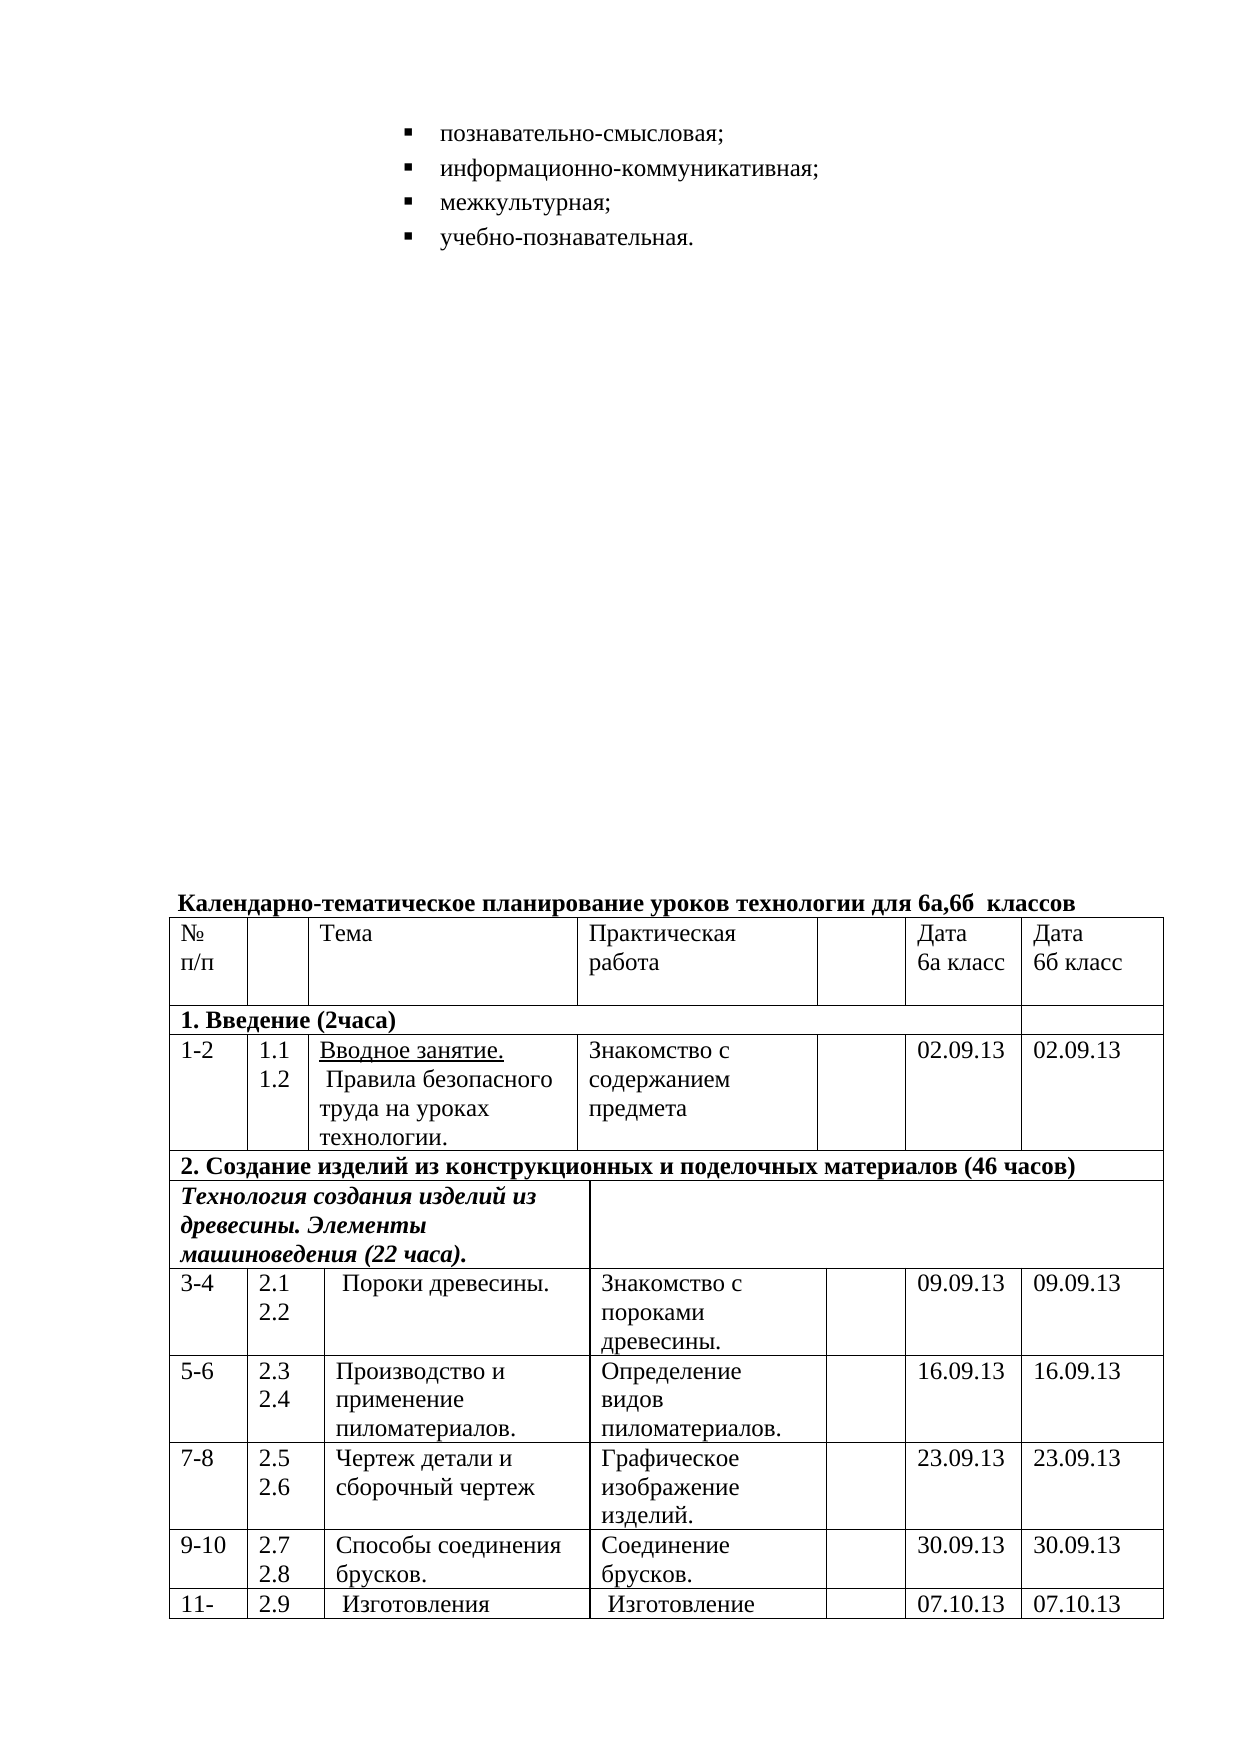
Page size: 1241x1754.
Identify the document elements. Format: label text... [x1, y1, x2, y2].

table_cell [591, 1181, 1163, 1267]
table_cell Соединение брусков. [591, 1530, 826, 1588]
table_header [818, 918, 905, 1004]
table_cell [591, 1589, 826, 1618]
table_cell 16.09.13 [1022, 1356, 1163, 1442]
table_cell 9-10 [170, 1530, 247, 1588]
table_cell 2.7 2.8 [248, 1530, 324, 1588]
table_cell [818, 1035, 905, 1150]
table_header Тема [309, 918, 577, 1004]
text Календарно-тематическое планирование уроков технологии для 6а,6б классов [177, 888, 1152, 917]
table_cell 30.09.13 [1022, 1530, 1163, 1588]
table_cell Знакомство с пороками древесины. [591, 1269, 826, 1355]
table_header Практическая работа [578, 918, 817, 1004]
table_cell Производство и применение пиломатериалов. [325, 1356, 589, 1442]
table_header [248, 918, 308, 1004]
table_cell 16.09.13 [906, 1356, 1021, 1442]
table_cell [827, 1589, 905, 1618]
table_cell 3-4 [170, 1269, 247, 1355]
table_cell Вводное занятие. Правила безопасного труда на уроках технологии. [309, 1035, 577, 1150]
table_cell 23.09.13 [906, 1443, 1021, 1529]
table_header Дата 6б класс [1022, 918, 1163, 1004]
table_cell 02.09.13 [1022, 1035, 1163, 1150]
table_cell [827, 1443, 905, 1529]
table_cell 30.09.13 [906, 1530, 1021, 1588]
table_cell [827, 1530, 905, 1588]
table_cell 1. Введение (2часа) [170, 1006, 1021, 1034]
table_cell Чертеж детали и сборочный чертеж [325, 1443, 589, 1529]
table_cell [827, 1356, 905, 1442]
table_cell 2.3 2.4 [248, 1356, 324, 1442]
list межкультурная; [402, 187, 1152, 216]
table_cell 11-12 [170, 1589, 247, 1618]
list познавательно-смысловая; [402, 118, 1152, 147]
table_cell [827, 1269, 905, 1355]
table_cell 2. Создание изделий из конструкционных и поделочных материалов (46 часов) [170, 1151, 1163, 1180]
table_cell 7-8 [170, 1443, 247, 1529]
table_cell 2.5 2.6 [248, 1443, 324, 1529]
table_cell 5-6 [170, 1356, 247, 1442]
table_cell 07.10.13 [1022, 1589, 1163, 1618]
table_header Дата 6а класс [906, 918, 1021, 1004]
table_cell Пороки древесины. [325, 1269, 589, 1355]
list информационно-коммуникативная; [402, 153, 1152, 181]
table_cell 1.1 1.2 [248, 1035, 308, 1150]
table_cell Технология создания изделий из древесины. Элементы машиноведения (22 часа). [170, 1181, 589, 1267]
table_header № п/п [170, 918, 247, 1004]
table_cell 2.9 2.10 [248, 1589, 324, 1618]
table_cell Способы соединения брусков. [325, 1530, 589, 1588]
table_cell 02.09.13 [906, 1035, 1021, 1150]
table_cell Знакомство с содержанием предмета [578, 1035, 817, 1150]
table_cell 09.09.13 [1022, 1269, 1163, 1355]
table_cell [1022, 1006, 1163, 1034]
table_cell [325, 1589, 589, 1618]
table_cell 09.09.13 [906, 1269, 1021, 1355]
table_cell 1-2 [170, 1035, 247, 1150]
table_cell 23.09.13 [1022, 1443, 1163, 1529]
list учебно-познавательная. [402, 222, 1152, 250]
table_cell 2.1 2.2 [248, 1269, 324, 1355]
table_cell Определение видов пиломатериалов. [591, 1356, 826, 1442]
table_cell 07.10.13 [906, 1589, 1021, 1618]
table_cell Графическое изображение изделий. [591, 1443, 826, 1529]
